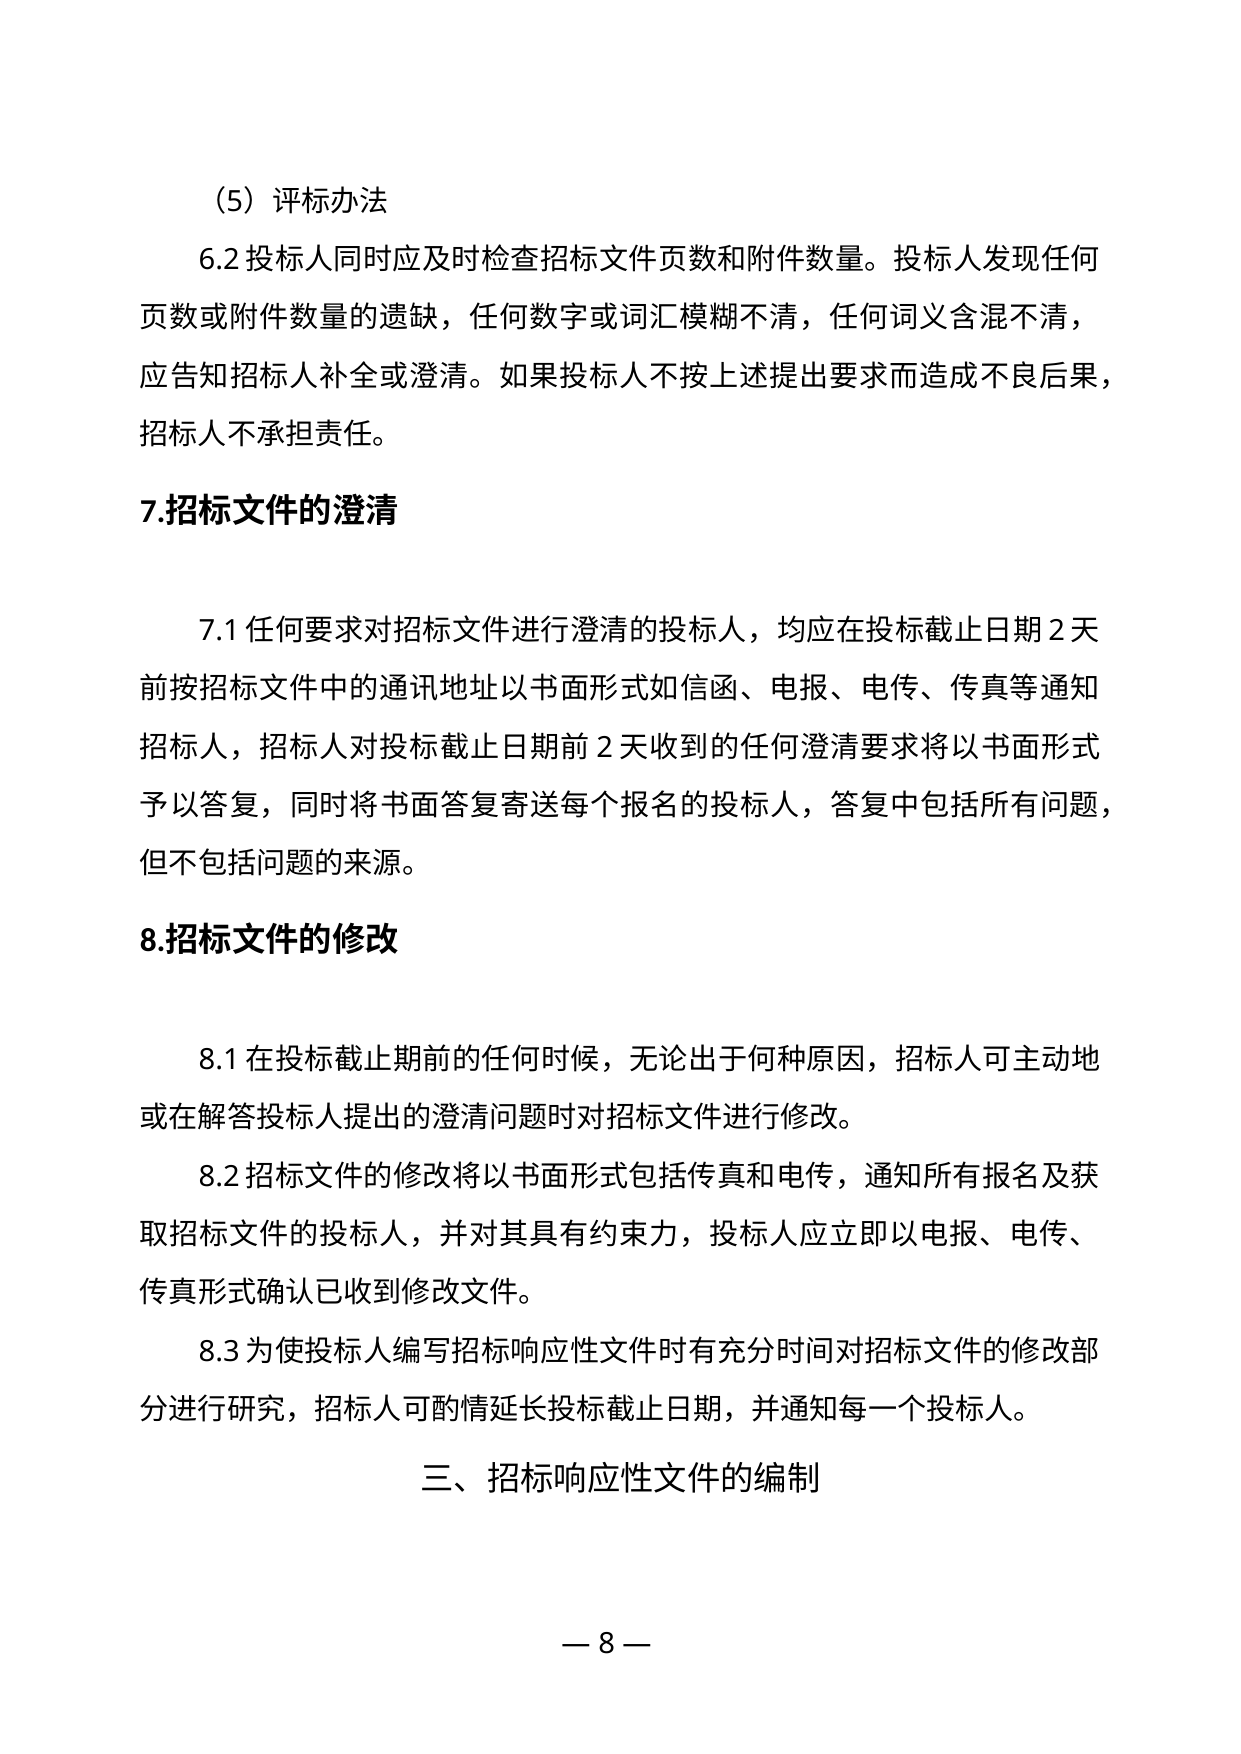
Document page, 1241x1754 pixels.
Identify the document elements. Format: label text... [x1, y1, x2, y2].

subtitle 7.招标文件的澄清 [139, 483, 1101, 532]
text 8.3为使投标人编写招标响应性文件时有充分时间对招标文件的修改部分进行研究，招标人可酌情延长投标截止日期，并通知每一个投标人。 [139, 1314, 1101, 1431]
text 8.1在投标截止期前的任何时候，无论出于何种原因，招标人可主动地或在解答投标人提出的澄清问题时对招标文件进行修改。 [139, 1023, 1101, 1139]
text 8.2招标文件的修改将以书面形式包括传真和电传，通知所有报名及获取招标文件的投标人，并对其具有约束力，投标人应立即以电报、电传、传真形式确认已收到修改文件。 [139, 1139, 1101, 1314]
subtitle 三、招标响应性文件的编制 [139, 1444, 1101, 1502]
text 7.1任何要求对招标文件进行澄清的投标人，均应在投标截止日期2天前按招标文件中的通讯地址以书面形式如信函、电报、电传、传真等通知招标人，招标人对投标截止日期前2天收到的任何澄清要求将以书面形式予以答复，同时将书面答复寄送每个报名的投标人，答复中包括所有问题，但不包括问题的来源。 [139, 594, 1101, 885]
subtitle 8.招标文件的修改 [139, 912, 1101, 961]
text （5）评标办法 [139, 164, 1101, 223]
text 6.2投标人同时应及时检查招标文件页数和附件数量。投标人发现任何页数或附件数量的遗缺，任何数字或词汇模糊不清，任何词义含混不清，应告知招标人补全或澄清。如果投标人不按上述提出要求而造成不良后果，招标人不承担责任。 [139, 223, 1101, 456]
